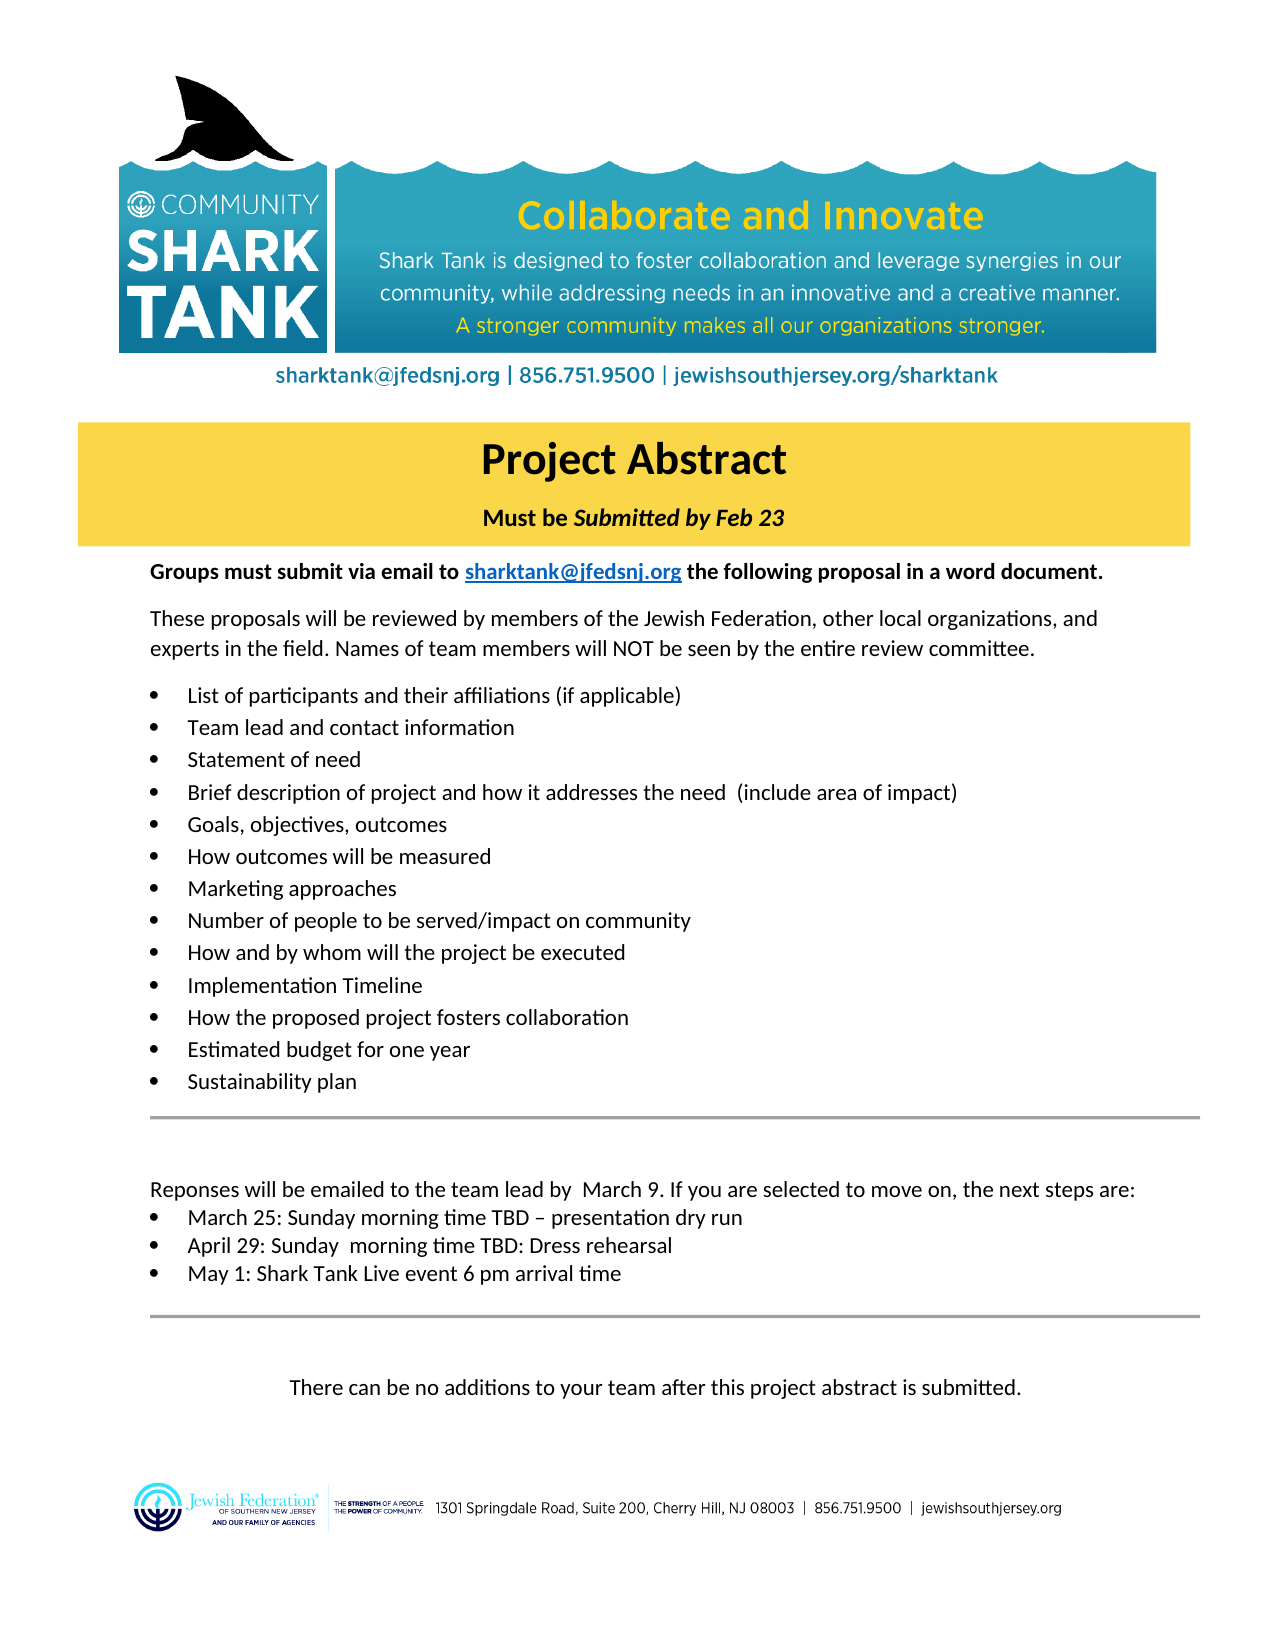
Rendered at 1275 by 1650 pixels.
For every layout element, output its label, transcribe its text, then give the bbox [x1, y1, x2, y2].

list Implementation Timeline [150, 971, 1162, 999]
list Marketing approaches [150, 874, 1162, 902]
list Brief description of project and how it addresses the need (include area of impact) [150, 778, 1162, 806]
list Number of people to be served/impact on community [150, 906, 1162, 934]
list Goals, objectives, outcomes [150, 810, 1162, 838]
list April 29: Sunday morning time TBD: Dress rehearsal [150, 1231, 1162, 1259]
list List of participants and their affiliations (if applicable) [150, 681, 1162, 709]
text Reponses will be emailed to the team lead by March 9. If you are selected to move on, the next steps are: [112, 1175, 1162, 1203]
list How the proposed project fosters collaboration [150, 1003, 1162, 1031]
list March 25: Sunday morning time TBD – presentation dry run [150, 1203, 1162, 1231]
text These proposals will be reviewed by members of the Jewish Federation, other local organizations, and experts in the field. Names of team members will NOT be seen by the entire review committee. [150, 604, 1162, 662]
list Estimated budget for one year [150, 1035, 1162, 1063]
picture [112, 1467, 1088, 1547]
picture [117, 75, 1159, 394]
text There can be no additions to your team after this project abstract is submitted. [150, 1373, 1162, 1402]
list How outcomes will be measured [150, 842, 1162, 870]
text Groups must submit via email to sharktank@jfedsnj.org the following proposal in a word document. [150, 547, 1162, 585]
list How and by whom will the project be executed [150, 938, 1162, 967]
list Sustainability plan [150, 1067, 1162, 1095]
list Team lead and contact information [150, 713, 1162, 741]
list Statement of need [150, 745, 1162, 773]
list May 1: Shark Tank Live event 6 pm arrival time [150, 1259, 1162, 1287]
